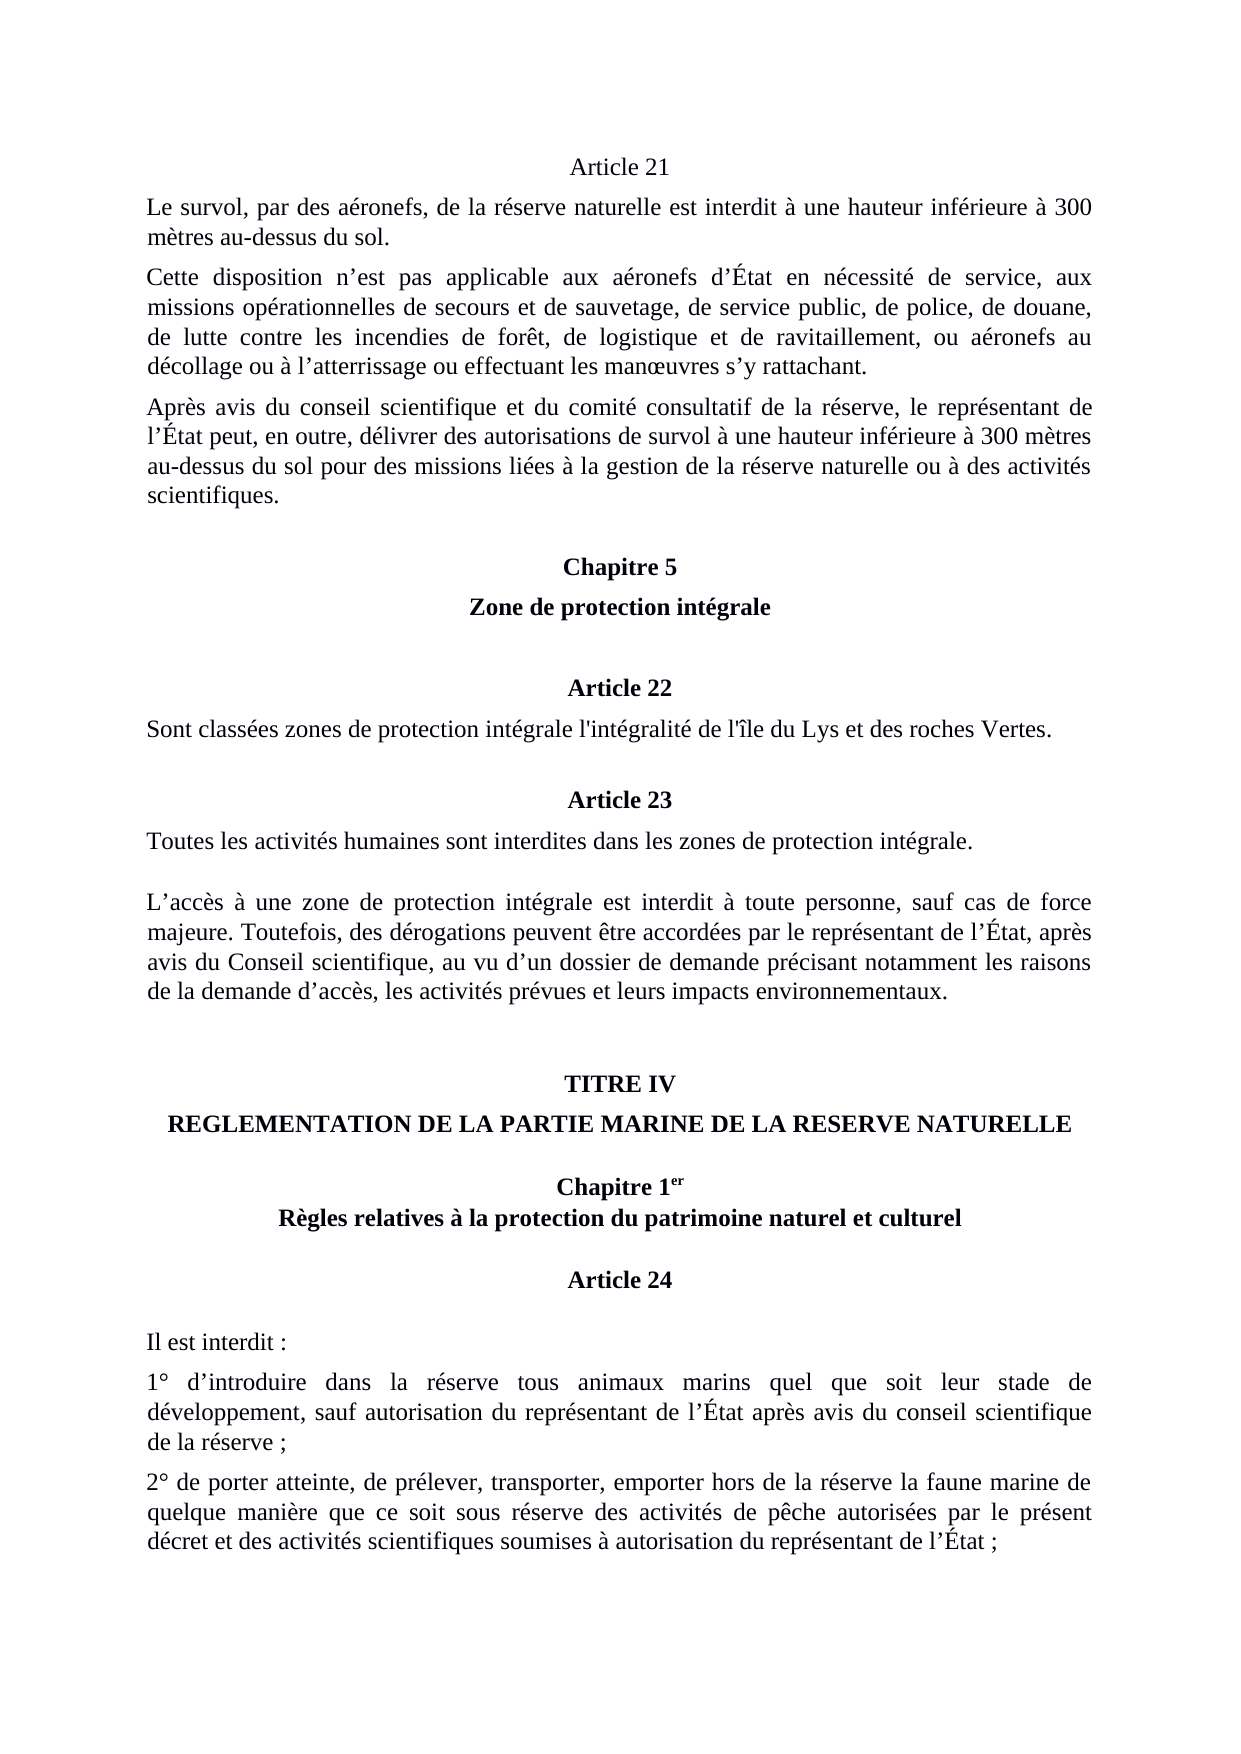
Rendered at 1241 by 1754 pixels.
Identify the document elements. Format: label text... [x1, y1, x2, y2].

text Il est interdit : [146, 1327, 1093, 1356]
text REGLEMENTATION DE LA PARTIE MARINE DE LA RESERVE NATURELLE [167, 1109, 1093, 1138]
text Zone de protection intégrale [147, 592, 1092, 621]
subtitle Article 23 [147, 785, 1092, 814]
text Cette disposition n’est pas applicable aux aéronefs d’État en nécessité de service, aux missions opérationnelles de secours et de sauvetage, de service public, de police, de douane, de lutte contre les incendies de forêt, de logistique et de ravitaillement, ou aéronefs au décollage ou à l’atterrissage ou effectuant les manœuvres s’y rattachant. [146, 262, 1093, 380]
text L’accès à une zone de protection intégrale est interdit à toute personne, sauf cas de force majeure. Toutefois, des dérogations peuvent être accordées par le représentant de l’État, après avis du Conseil scientifique, au vu d’un dossier de demande précisant notamment les raisons de la demande d’accès, les activités prévues et leurs impacts environnementaux. [146, 887, 1093, 1005]
subtitle Article 24 [147, 1265, 1092, 1293]
text TITRE IV [147, 1069, 1092, 1098]
text 2° de porter atteinte, de prélever, transporter, emporter hors de la réserve la faune marine de quelque manière que ce soit sous réserve des activités de pêche autorisées par le présent décret et des activités scientifiques soumises à autorisation du représentant de l’État ; [146, 1467, 1093, 1555]
subtitle Article 21 [147, 152, 1092, 181]
text Chapitre 5 [147, 552, 1092, 581]
text Le survol, par des aéronefs, de la réserve naturelle est interdit à une hauteur inférieure à 300 mètres au-dessus du sol. [146, 192, 1093, 251]
text Règles relatives à la protection du patrimoine naturel et culturel [147, 1203, 1092, 1231]
text Après avis du conseil scientifique et du comité consultatif de la réserve, le représentant de l’État peut, en outre, délivrer des autorisations de survol à une hauteur inférieure à 300 mètres au-dessus du sol pour des missions liées à la gestion de la réserve naturelle ou à des activités scientifiques. [146, 392, 1093, 509]
text Toutes les activités humaines sont interdites dans les zones de protection intégrale. [146, 826, 1093, 854]
text Article 22 [147, 673, 1092, 702]
text Chapitre 1er [147, 1172, 1092, 1200]
text Sont classées zones de protection intégrale l'intégralité de l'île du Lys et des roches Vertes. [146, 714, 1093, 743]
text 1° d’introduire dans la réserve tous animaux marins quel que soit leur stade de développement, sauf autorisation du représentant de l’État après avis du conseil scientifique de la réserve ; [146, 1367, 1093, 1455]
